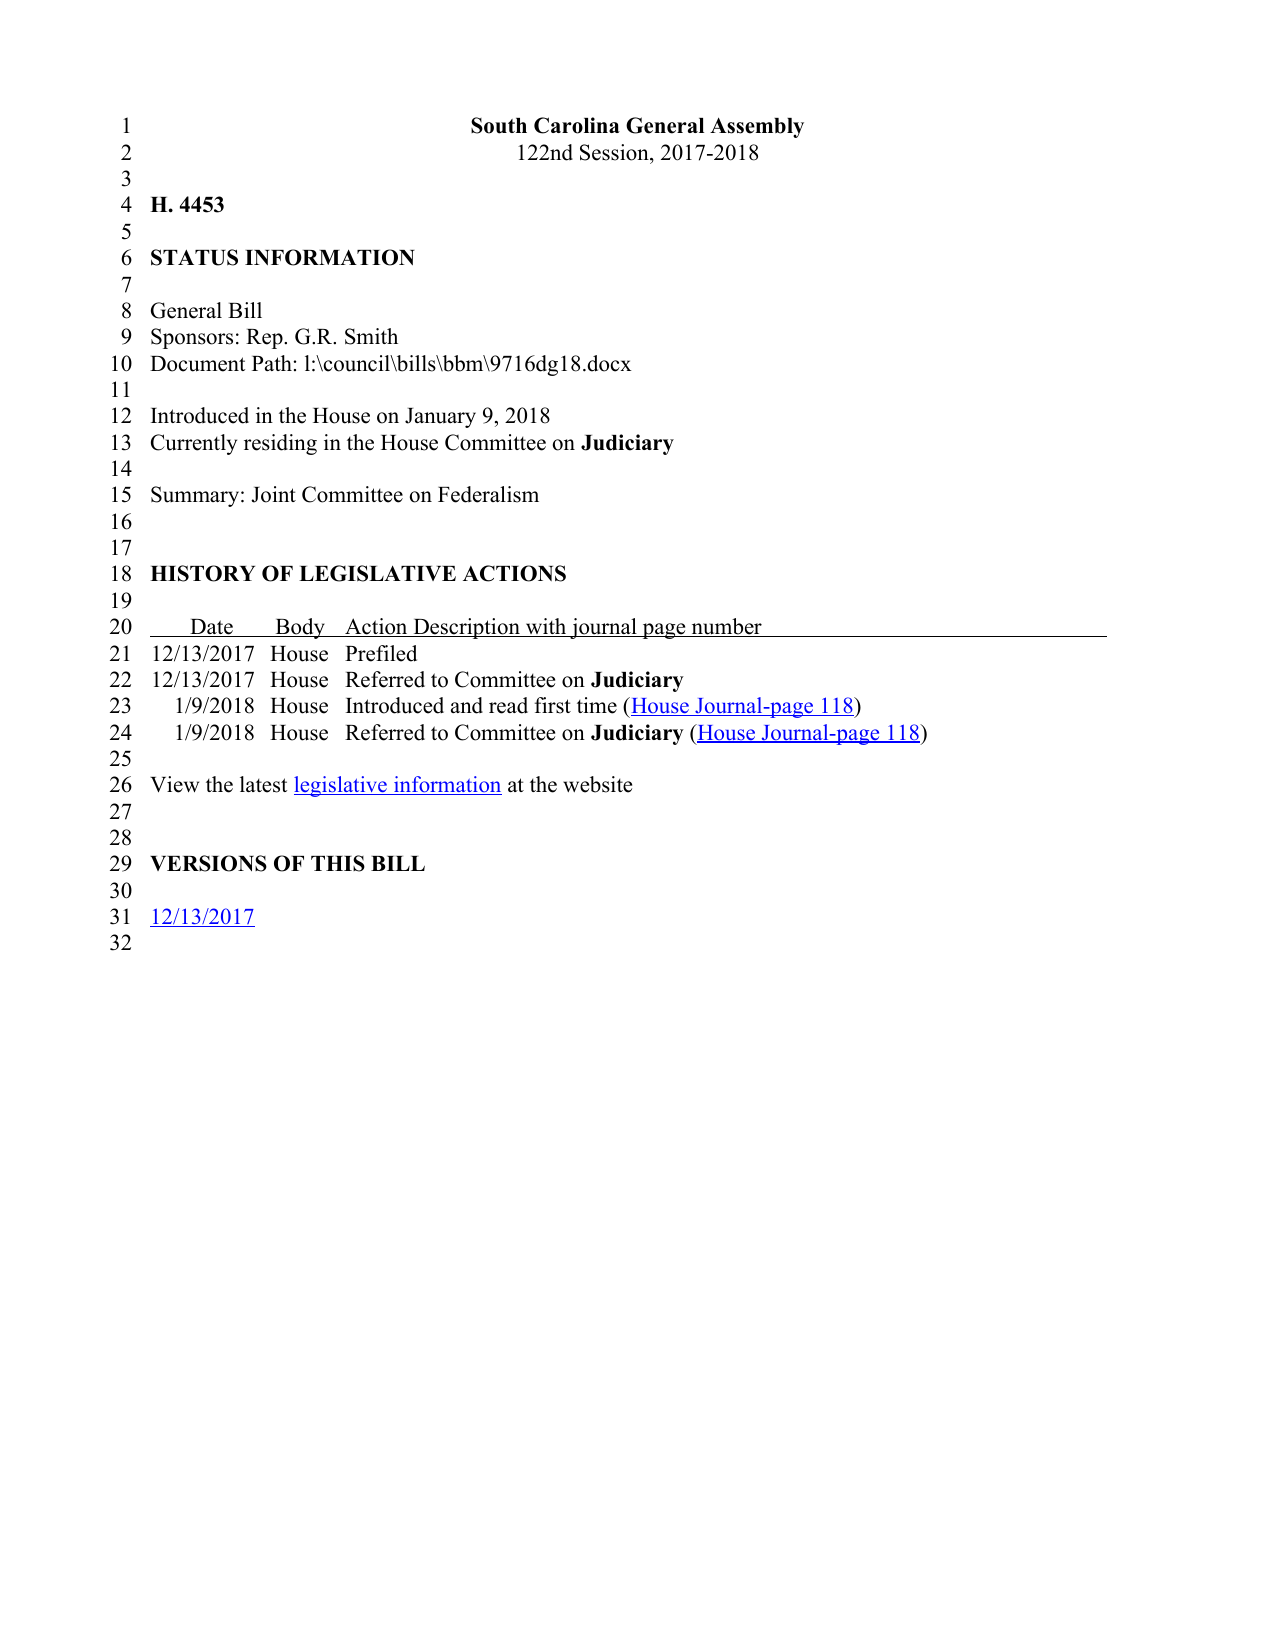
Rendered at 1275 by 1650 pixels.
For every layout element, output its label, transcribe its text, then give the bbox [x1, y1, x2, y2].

text South Carolina General Assembly [150, 112, 1125, 139]
text HISTORY OF LEGISLATIVE ACTIONS [150, 561, 1125, 587]
text Summary: Joint Committee on Federalism [150, 481, 1125, 508]
text VERSIONS OF THIS BILL [150, 850, 1125, 877]
text 12/13/2017 House Referred to Committee on Judiciary [150, 666, 1125, 692]
text General Bill [150, 297, 1125, 323]
text View the latest legislative information at the website [150, 771, 1125, 798]
text 12/13/2017 [150, 903, 1125, 929]
text 1/9/2018 House Introduced and read first time (House Journal-page 118) [150, 692, 1125, 719]
text Introduced in the House on January 9, 2018 [150, 402, 1125, 429]
text Document Path: l:\council\bills\bbm\9716dg18.docx [150, 350, 1125, 376]
text 12/13/2017 House Prefiled [150, 639, 1125, 666]
text H. 4453 [150, 192, 1125, 218]
text STATUS INFORMATION [150, 244, 1125, 271]
text Sponsors: Rep. G.R. Smith [150, 323, 1125, 350]
text Date Body Action Description with journal page number [150, 613, 1125, 639]
text 1/9/2018 House Referred to Committee on Judiciary (House Journal-page 118) [150, 719, 1125, 745]
text Currently residing in the House Committee on Judiciary [150, 429, 1125, 455]
text 122nd Session, 2017-2018 [150, 139, 1125, 165]
